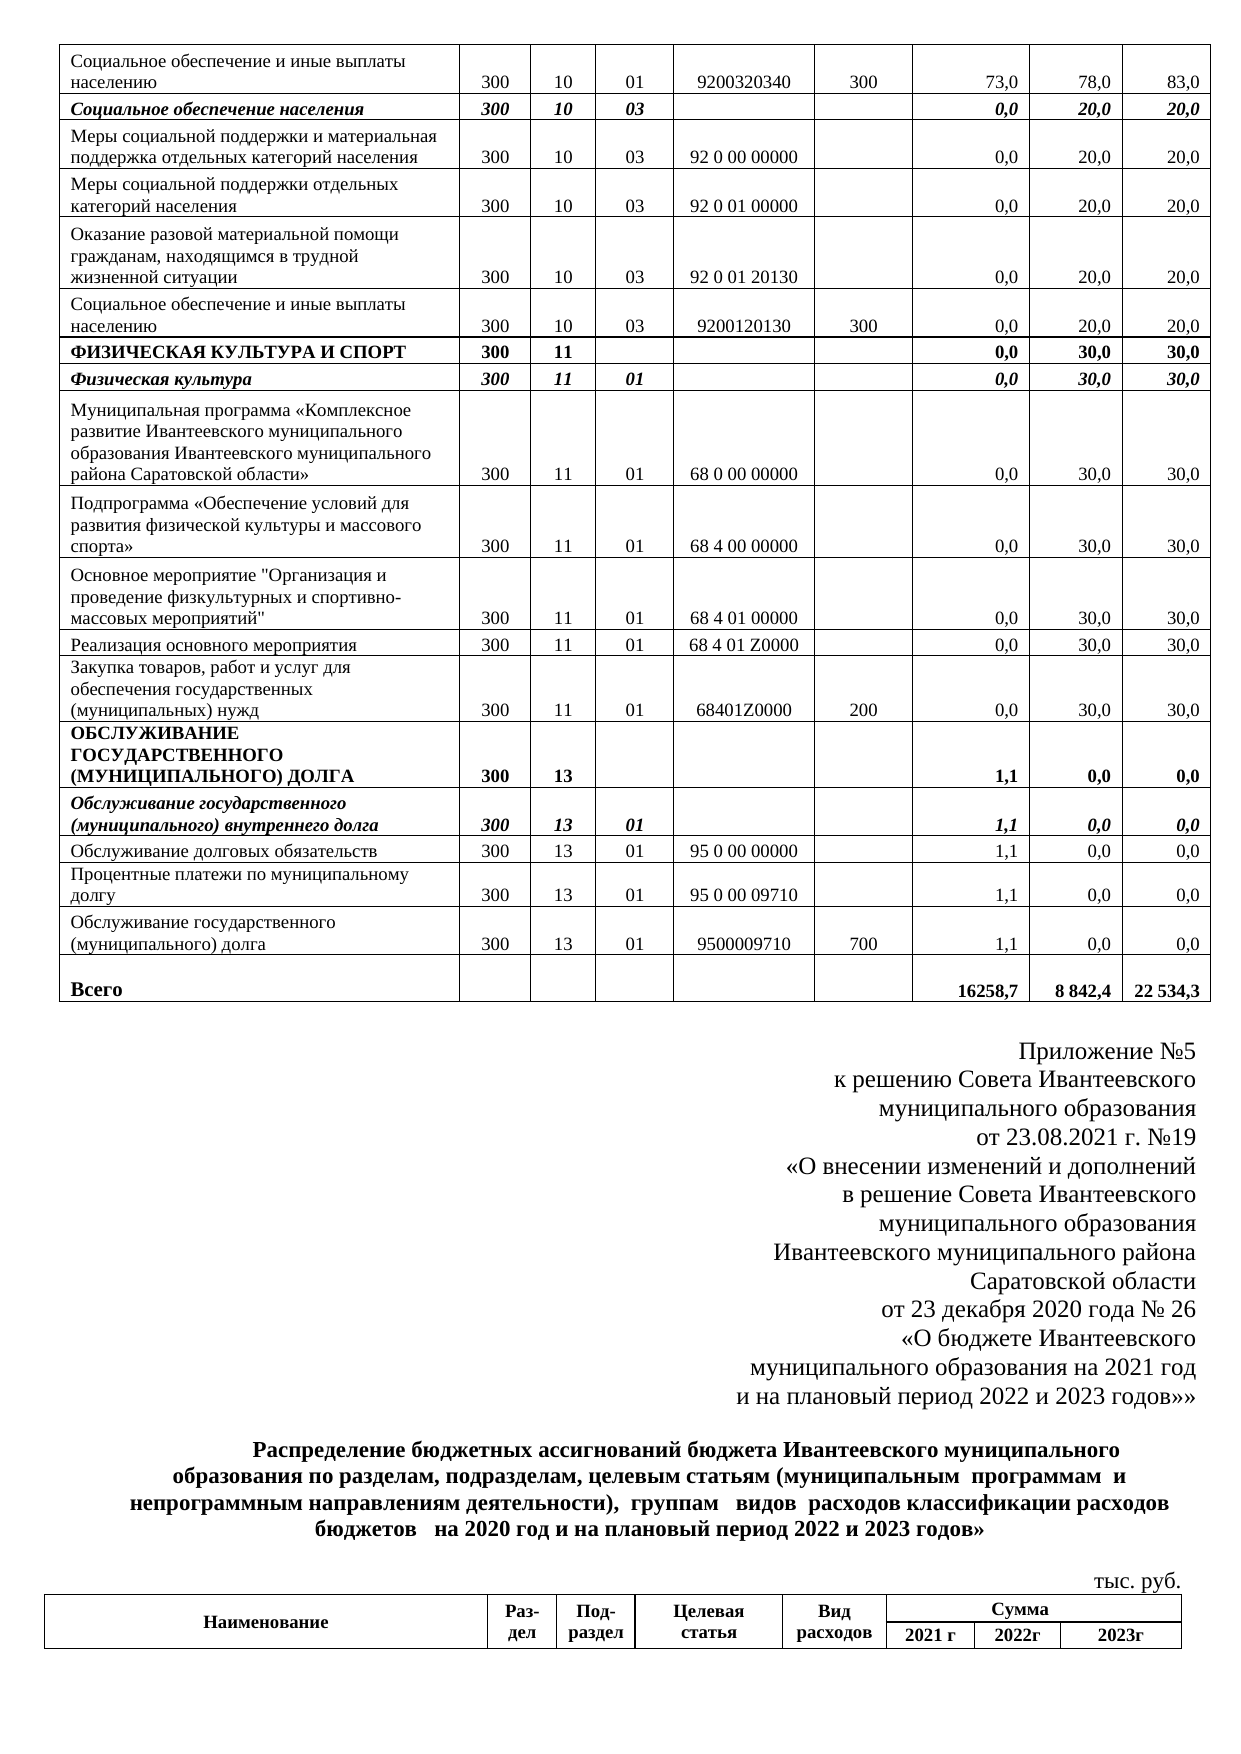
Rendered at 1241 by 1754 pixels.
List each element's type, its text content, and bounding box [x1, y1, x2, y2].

table_cell 92 0 01 00000 [674, 169, 814, 216]
table_cell 0,0 [1030, 907, 1122, 954]
table_header Сумма [975, 1595, 1060, 1621]
table_cell 73,0 [913, 45, 1029, 93]
table_cell 68 4 01 00000 [674, 558, 814, 629]
table_cell Реализация основного мероприятия [60, 630, 459, 655]
table_cell Физическая культура [60, 364, 459, 389]
text «О бюджете Ивантеевского [118, 1323, 1196, 1352]
table_cell 300 [460, 364, 530, 389]
table_cell [815, 558, 912, 629]
table_cell [596, 722, 673, 787]
table_cell 03 [596, 94, 673, 119]
table_cell [674, 788, 814, 835]
table_cell Обслуживание долговых обязательств [60, 836, 459, 862]
table_cell 68 4 01 Z0000 [674, 630, 814, 655]
table_cell 30,0 [1030, 630, 1122, 655]
table_cell 30,0 [1123, 486, 1210, 557]
table_cell 30,0 [1030, 656, 1122, 721]
table_cell 0,0 [1123, 907, 1210, 954]
table_cell 30,0 [1123, 558, 1210, 629]
table_cell 11 [531, 630, 595, 655]
table_cell 1,1 [913, 863, 1029, 906]
table_cell [815, 788, 912, 835]
table_cell 68 0 00 00000 [674, 391, 814, 485]
table_cell 92 0 00 00000 [674, 120, 814, 168]
text Ивантеевского муниципального района [118, 1237, 1196, 1266]
table_cell ОБСЛУЖИВАНИЕ ГОСУДАРСТВЕННОГО (МУНИЦИПАЛЬНОГО) ДОЛГА [60, 722, 459, 787]
table_cell 01 [596, 907, 673, 954]
table_cell 300 [460, 863, 530, 906]
table_cell 300 [460, 94, 530, 119]
table_header [1060, 1595, 1181, 1621]
table_cell 16258,7 [913, 955, 1029, 1001]
table_cell 0,0 [1123, 836, 1210, 862]
table_cell Социальное обеспечение населения [60, 94, 459, 119]
table_cell Процентные платежи по муниципальному долгу [60, 863, 459, 906]
table_cell 0,0 [913, 558, 1029, 629]
table_cell [815, 169, 912, 216]
table_cell [815, 217, 912, 288]
text муниципального образования на 2021 год [118, 1352, 1196, 1381]
table_cell 03 [596, 217, 673, 288]
table_cell [815, 863, 912, 906]
table_cell 300 [815, 289, 912, 336]
table_cell 13 [531, 907, 595, 954]
table_cell 11 [531, 364, 595, 389]
table_cell 2023г [1061, 1623, 1181, 1648]
table_cell 300 [460, 338, 530, 363]
table_cell 11 [531, 338, 595, 363]
table_cell Социальное обеспечение и иные выплаты населению [60, 289, 459, 336]
text в решение Совета Ивантеевского [118, 1179, 1196, 1208]
table_cell 01 [596, 364, 673, 389]
table_cell 300 [460, 630, 530, 655]
text Приложение №5 [118, 1036, 1196, 1064]
table_cell 68 4 00 00000 [674, 486, 814, 557]
table_cell 20,0 [1030, 94, 1122, 119]
table_cell Меры социальной поддержки отдельных категорий населения [60, 169, 459, 216]
table_cell [674, 722, 814, 787]
text «О внесении изменений и дополнений [118, 1151, 1196, 1179]
table_cell [815, 836, 912, 862]
table_cell [815, 364, 912, 389]
table_cell 0,0 [913, 120, 1029, 168]
table_cell 300 [460, 169, 530, 216]
text Саратовской области [118, 1266, 1196, 1294]
table_cell [674, 338, 814, 363]
text муниципального образования [118, 1208, 1196, 1237]
table_cell 13 [531, 863, 595, 906]
table_cell 9200320340 [674, 45, 814, 93]
table_cell 9200120130 [674, 289, 814, 336]
table_cell 300 [460, 45, 530, 93]
table_cell [674, 955, 814, 1001]
table_cell 300 [460, 907, 530, 954]
table_cell 300 [460, 788, 530, 835]
text тыс. руб. [118, 1568, 1181, 1594]
table_cell 1,1 [913, 907, 1029, 954]
table_cell 20,0 [1123, 94, 1210, 119]
table_cell 95 0 00 09710 [674, 863, 814, 906]
table_cell 01 [596, 788, 673, 835]
table_cell [815, 630, 912, 655]
table_cell 10 [531, 94, 595, 119]
table_cell 10 [531, 45, 595, 93]
table_cell 30,0 [1030, 364, 1122, 389]
table_cell 01 [596, 45, 673, 93]
table_cell 01 [596, 558, 673, 629]
table_cell 68401Z0000 [674, 656, 814, 721]
table_cell Социальное обеспечение и иные выплаты населению [60, 45, 459, 93]
table_cell 03 [596, 289, 673, 336]
table_cell 30,0 [1123, 391, 1210, 485]
table_cell 30,0 [1123, 630, 1210, 655]
table_cell 1,1 [913, 788, 1029, 835]
table_cell 0,0 [913, 169, 1029, 216]
table_cell 30,0 [1030, 486, 1122, 557]
table_cell 20,0 [1030, 120, 1122, 168]
table_cell 0,0 [913, 364, 1029, 389]
table_header Наименование [45, 1595, 487, 1648]
text муниципального образования [118, 1093, 1196, 1122]
table_cell 30,0 [1123, 656, 1210, 721]
table_cell 11 [531, 656, 595, 721]
table_cell 01 [596, 863, 673, 906]
table_cell 300 [460, 722, 530, 787]
table_cell 300 [815, 45, 912, 93]
table_cell 0,0 [913, 94, 1029, 119]
table_cell 300 [460, 558, 530, 629]
table_cell 300 [460, 656, 530, 721]
table_header Раз-дел [488, 1595, 556, 1648]
table_cell 0,0 [1030, 836, 1122, 862]
table_cell 10 [531, 169, 595, 216]
table_cell 300 [460, 217, 530, 288]
text от 23 декабря 2020 года № 26 [118, 1294, 1196, 1323]
table_cell [815, 486, 912, 557]
table_cell 10 [531, 289, 595, 336]
table_cell 300 [460, 120, 530, 168]
table_cell 20,0 [1123, 289, 1210, 336]
table_cell 30,0 [1030, 391, 1122, 485]
table_cell 0,0 [1123, 722, 1210, 787]
table_cell [531, 955, 595, 1001]
table_cell 01 [596, 391, 673, 485]
table_cell 1,1 [913, 836, 1029, 862]
table_cell [815, 338, 912, 363]
table_cell 0,0 [913, 630, 1029, 655]
table_cell [815, 391, 912, 485]
table_cell 0,0 [1123, 863, 1210, 906]
table_cell 0,0 [913, 656, 1029, 721]
table_header Под-раздел [557, 1595, 634, 1648]
table_cell 11 [531, 558, 595, 629]
table_header [887, 1595, 974, 1621]
table_cell 0,0 [913, 217, 1029, 288]
table_cell [815, 120, 912, 168]
table_cell 700 [815, 907, 912, 954]
table_cell 300 [460, 289, 530, 336]
table_cell Закупка товаров, работ и услуг для обеспечения государственных (муниципальных) нужд [60, 656, 459, 721]
table_cell 10 [531, 120, 595, 168]
table_cell 20,0 [1030, 289, 1122, 336]
table_cell 0,0 [1030, 863, 1122, 906]
text от 23.08.2021 г. №19 [118, 1122, 1196, 1151]
table_cell 78,0 [1030, 45, 1122, 93]
table_cell 0,0 [913, 391, 1029, 485]
table_cell 10 [531, 217, 595, 288]
table_cell 13 [531, 722, 595, 787]
table_cell 30,0 [1123, 338, 1210, 363]
table_cell 92 0 01 20130 [674, 217, 814, 288]
table_cell 200 [815, 656, 912, 721]
table_cell 0,0 [1030, 722, 1122, 787]
table_cell Обслуживание государственного (муниципального) долга [60, 907, 459, 954]
table_cell 1,1 [913, 722, 1029, 787]
table_cell 95 0 00 00000 [674, 836, 814, 862]
table_cell 2022г [975, 1623, 1060, 1648]
table_cell [815, 722, 912, 787]
table_cell Обслуживание государственного (муниципального) внутреннего долга [60, 788, 459, 835]
table_cell 300 [460, 836, 530, 862]
table_cell 300 [460, 486, 530, 557]
text и на плановый период 2022 и 2023 годов»» [118, 1381, 1196, 1409]
table_cell Меры социальной поддержки и материальная поддержка отдельных категорий населения [60, 120, 459, 168]
table_cell 01 [596, 656, 673, 721]
table_cell 01 [596, 836, 673, 862]
table_cell 01 [596, 486, 673, 557]
table_cell 20,0 [1030, 169, 1122, 216]
table_cell 30,0 [1030, 338, 1122, 363]
table_cell [460, 955, 530, 1001]
table_cell 0,0 [913, 486, 1029, 557]
table_cell 8 842,4 [1030, 955, 1122, 1001]
table_cell 20,0 [1123, 120, 1210, 168]
table_cell Оказание разовой материальной помощи гражданам, находящимся в трудной жизненной ситуации [60, 217, 459, 288]
table_cell 11 [531, 486, 595, 557]
table_cell 0,0 [913, 338, 1029, 363]
table_cell 0,0 [1030, 788, 1122, 835]
table_cell 300 [460, 391, 530, 485]
table_cell 11 [531, 391, 595, 485]
table_cell [596, 955, 673, 1001]
table_cell 20,0 [1030, 217, 1122, 288]
table_cell 0,0 [913, 289, 1029, 336]
table_cell 13 [531, 788, 595, 835]
table_cell 83,0 [1123, 45, 1210, 93]
table_cell 20,0 [1123, 169, 1210, 216]
table_cell Всего [60, 955, 459, 1001]
table_cell [674, 94, 814, 119]
table_cell [674, 364, 814, 389]
table_cell ФИЗИЧЕСКАЯ КУЛЬТУРА И СПОРТ [60, 338, 459, 363]
table_cell 30,0 [1123, 364, 1210, 389]
table_cell 0,0 [1123, 788, 1210, 835]
table_cell Муниципальная программа «Комплексное развитие Ивантеевского муниципального образования Ивантеевского муниципального района Саратовской области» [60, 391, 459, 485]
table_cell [596, 338, 673, 363]
table_header Целевая статья [636, 1595, 782, 1648]
table_cell 22 534,3 [1123, 955, 1210, 1001]
table_cell 13 [531, 836, 595, 862]
table_cell 2021 г [887, 1623, 974, 1648]
table_cell 20,0 [1123, 217, 1210, 288]
text к решению Совета Ивантеевского [118, 1064, 1196, 1093]
table_cell 03 [596, 120, 673, 168]
table_cell Подпрограмма «Обеспечение условий для развития физической культуры и массового спорта» [60, 486, 459, 557]
table_cell [815, 94, 912, 119]
table_cell 01 [596, 630, 673, 655]
table_cell 9500009710 [674, 907, 814, 954]
table_header Вид расходов [783, 1595, 886, 1648]
text Распределение бюджетных ассигнований бюджета Ивантеевского муниципального образования по разделам, подразделам, целевым статьям (муниципальным программам и непрограммным направлениям деятельности), группам видов расходов классификации расходов бюджетов на 2020 год и на плановый период 2022 и 2023 годов» [118, 1436, 1181, 1541]
table_cell 03 [596, 169, 673, 216]
table_cell [815, 955, 912, 1001]
table_cell 30,0 [1030, 558, 1122, 629]
table_cell Основное мероприятие "Организация и проведение физкультурных и спортивно-массовых мероприятий" [60, 558, 459, 629]
